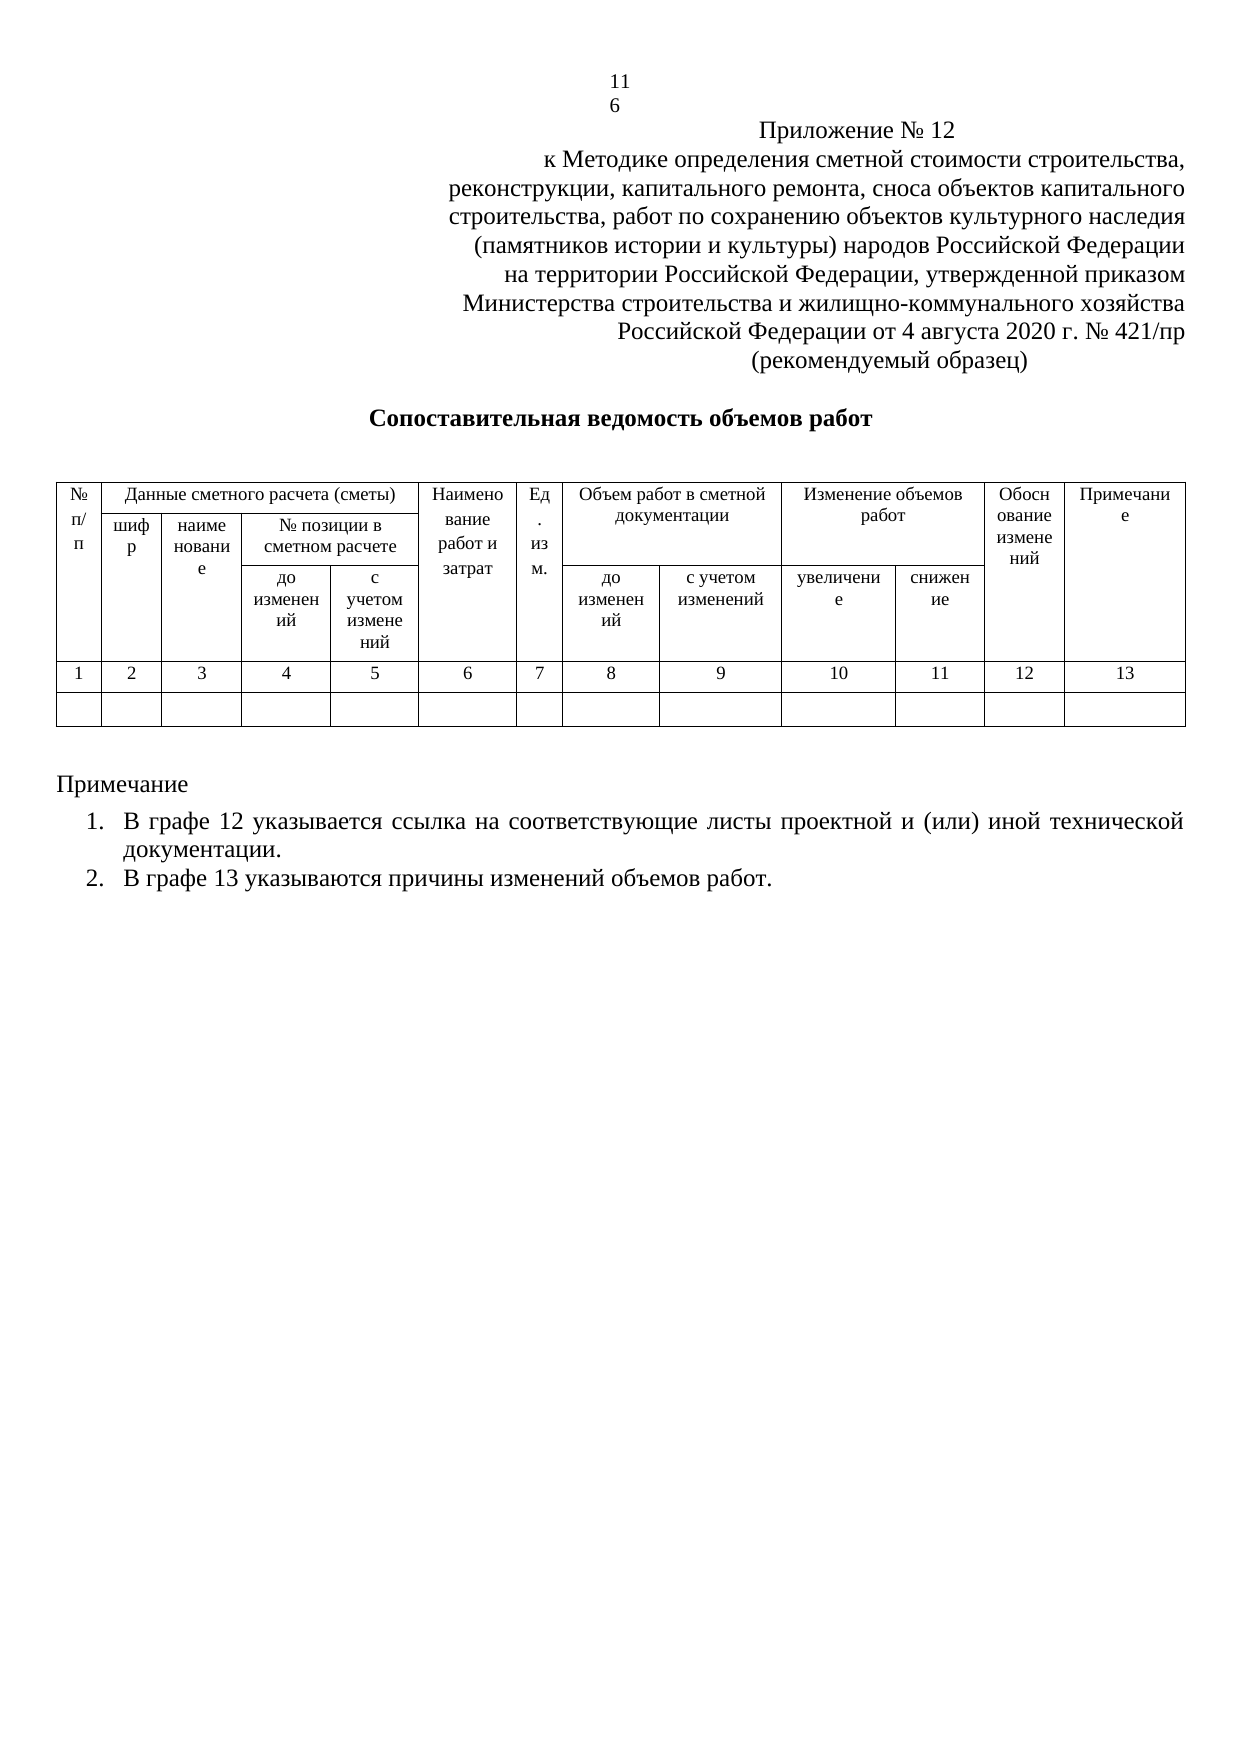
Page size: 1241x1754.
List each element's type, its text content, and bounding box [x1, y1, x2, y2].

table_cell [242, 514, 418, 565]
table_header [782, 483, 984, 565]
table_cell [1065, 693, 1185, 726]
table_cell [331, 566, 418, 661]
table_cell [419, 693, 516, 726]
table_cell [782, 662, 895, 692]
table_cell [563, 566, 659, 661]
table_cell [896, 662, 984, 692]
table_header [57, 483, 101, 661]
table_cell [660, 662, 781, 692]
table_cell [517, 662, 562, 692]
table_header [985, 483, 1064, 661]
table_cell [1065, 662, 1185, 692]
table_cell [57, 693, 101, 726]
text Сопоставительная ведомость объемов работ [56, 403, 1185, 431]
text к Методике определения сметной стоимости строительства, [56, 144, 1185, 173]
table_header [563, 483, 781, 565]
list В графе 12 указывается ссылка на соответствующие листы проектной и (или) иной технической документации. [86, 806, 1185, 863]
text реконструкции, капитального ремонта, сноса объектов капитального [56, 173, 1185, 201]
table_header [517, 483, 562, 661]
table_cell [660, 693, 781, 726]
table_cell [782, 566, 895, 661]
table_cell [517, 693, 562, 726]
text Приложение № 12 [528, 115, 1185, 144]
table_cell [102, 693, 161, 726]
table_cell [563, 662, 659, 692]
text на территории Российской Федерации, утвержденной приказом [56, 259, 1185, 288]
text Примечание [56, 769, 1185, 797]
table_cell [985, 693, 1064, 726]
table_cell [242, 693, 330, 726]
text строительства, работ по сохранению объектов культурного наследия [56, 201, 1185, 230]
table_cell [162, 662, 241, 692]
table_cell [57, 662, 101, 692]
text (рекомендуемый образец) [56, 345, 1185, 374]
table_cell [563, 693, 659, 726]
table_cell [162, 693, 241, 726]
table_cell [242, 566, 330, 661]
text Российской Федерации от 4 августа 2020 г. № 421/пр [56, 316, 1185, 345]
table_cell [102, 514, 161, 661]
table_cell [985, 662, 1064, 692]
text Министерства строительства и жилищно-коммунального хозяйства [56, 288, 1185, 316]
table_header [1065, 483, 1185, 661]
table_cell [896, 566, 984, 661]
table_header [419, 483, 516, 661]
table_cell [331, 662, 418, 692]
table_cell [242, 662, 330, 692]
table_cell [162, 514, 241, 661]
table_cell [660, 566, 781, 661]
list В графе 13 указываются причины изменений объемов работ. [86, 863, 1185, 892]
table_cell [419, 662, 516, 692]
text (памятников истории и культуры) народов Российской Федерации [56, 230, 1185, 259]
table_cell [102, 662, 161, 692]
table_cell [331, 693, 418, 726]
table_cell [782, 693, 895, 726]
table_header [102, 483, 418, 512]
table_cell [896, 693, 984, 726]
